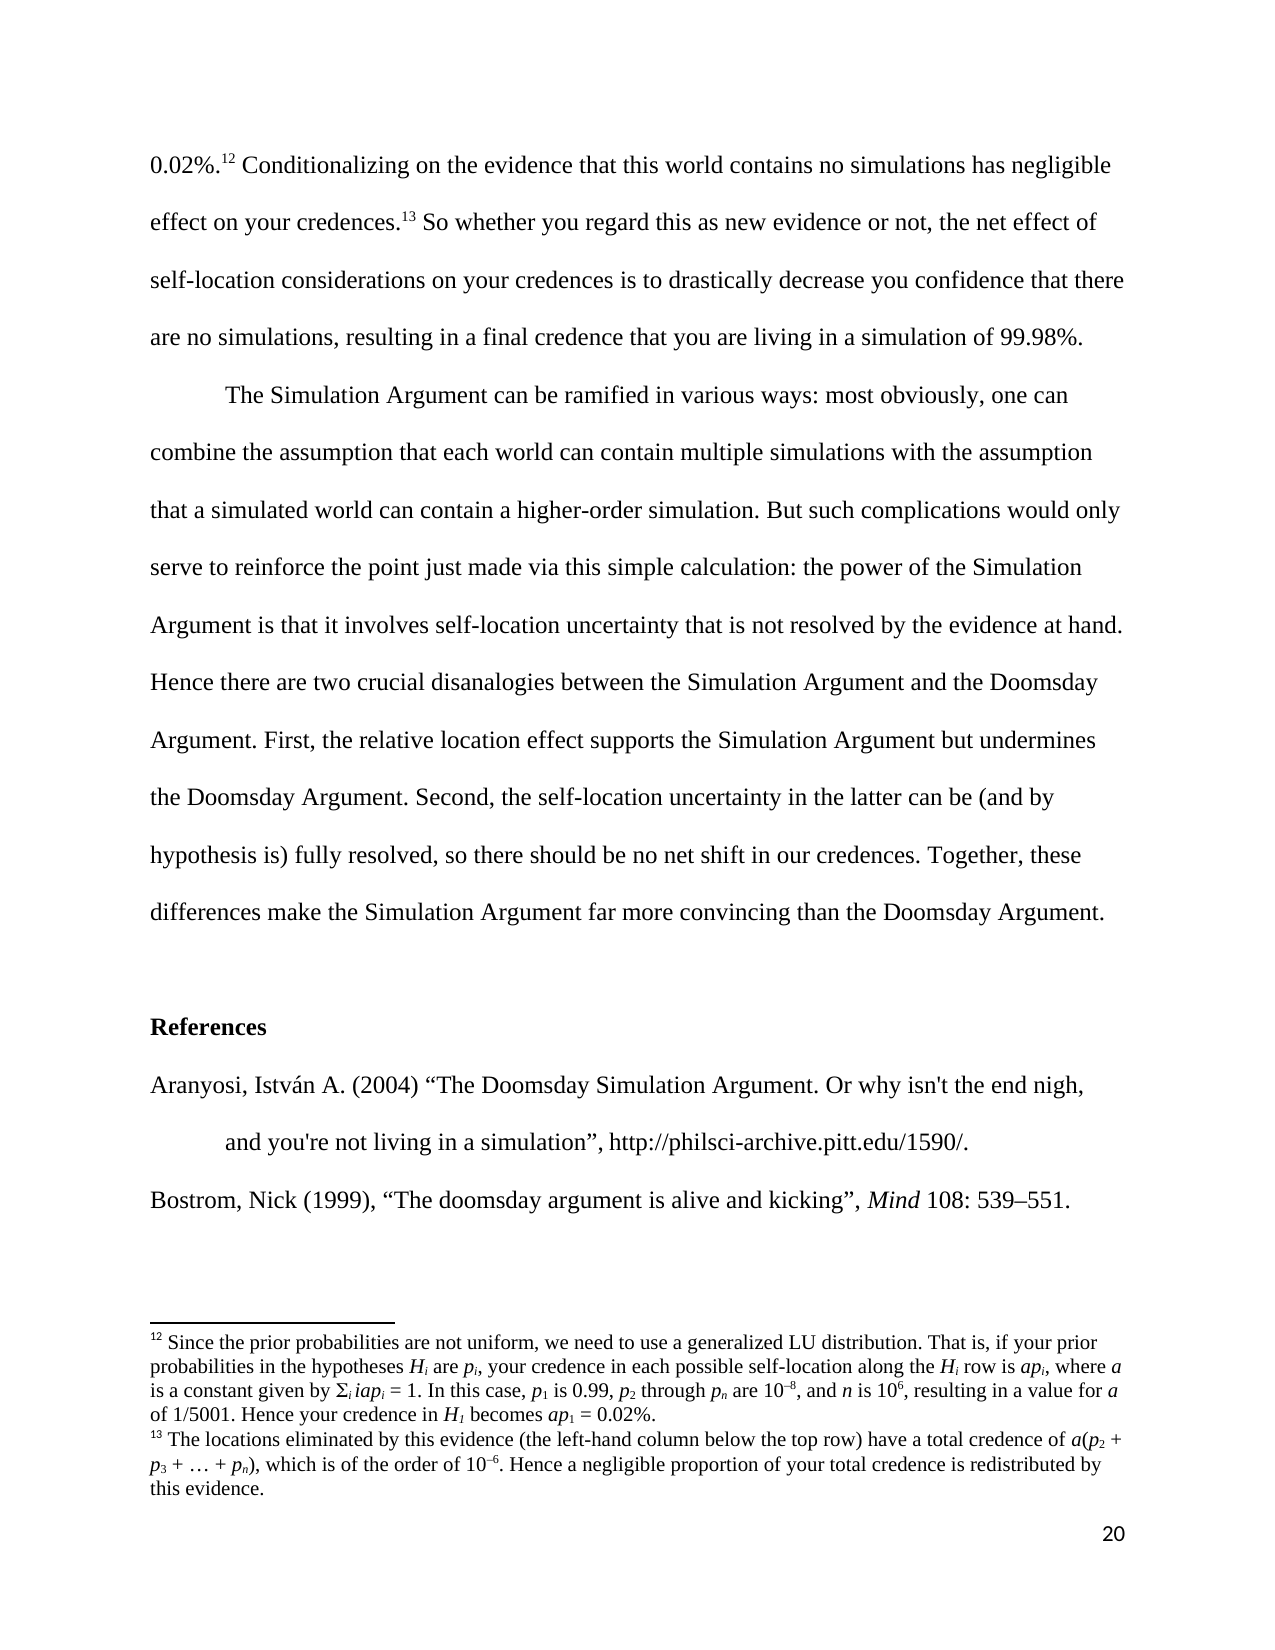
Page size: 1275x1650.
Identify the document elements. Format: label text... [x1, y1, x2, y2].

text The Simulation Argument can be ramified in various ways: most obviously, one can combine the assumption that each world can contain multiple simulations with the assumption that a simulated world can contain a higher-order simulation. But such complications would only serve to reinforce the point just made via this simple calculation: the power of the Simulation Argument is that it involves self-location uncertainty that is not resolved by the evidence at hand. Hence there are two crucial disanalogies between the Simulation Argument and the Doomsday Argument. First, the relative location effect supports the Simulation Argument but undermines the Doomsday Argument. Second, the self-location uncertainty in the latter can be (and by hypothesis is) fully resolved, so there should be no net shift in our credences. Together, these differences make the Simulation Argument far more convincing than the Doomsday Argument. [150, 380, 1125, 926]
text Aranyosi, István A. (2004) “The Doomsday Simulation Argument. Or why isn't the end nigh, and you're not living in a simulation”, http://philsci-archive.pitt.edu/1590/. [150, 1070, 1125, 1157]
text Bostrom, Nick (1999), “The doomsday argument is alive and kicking”, Mind 108: 539–551. [150, 1186, 1125, 1214]
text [150, 150, 1125, 351]
text References [150, 1012, 1125, 1041]
